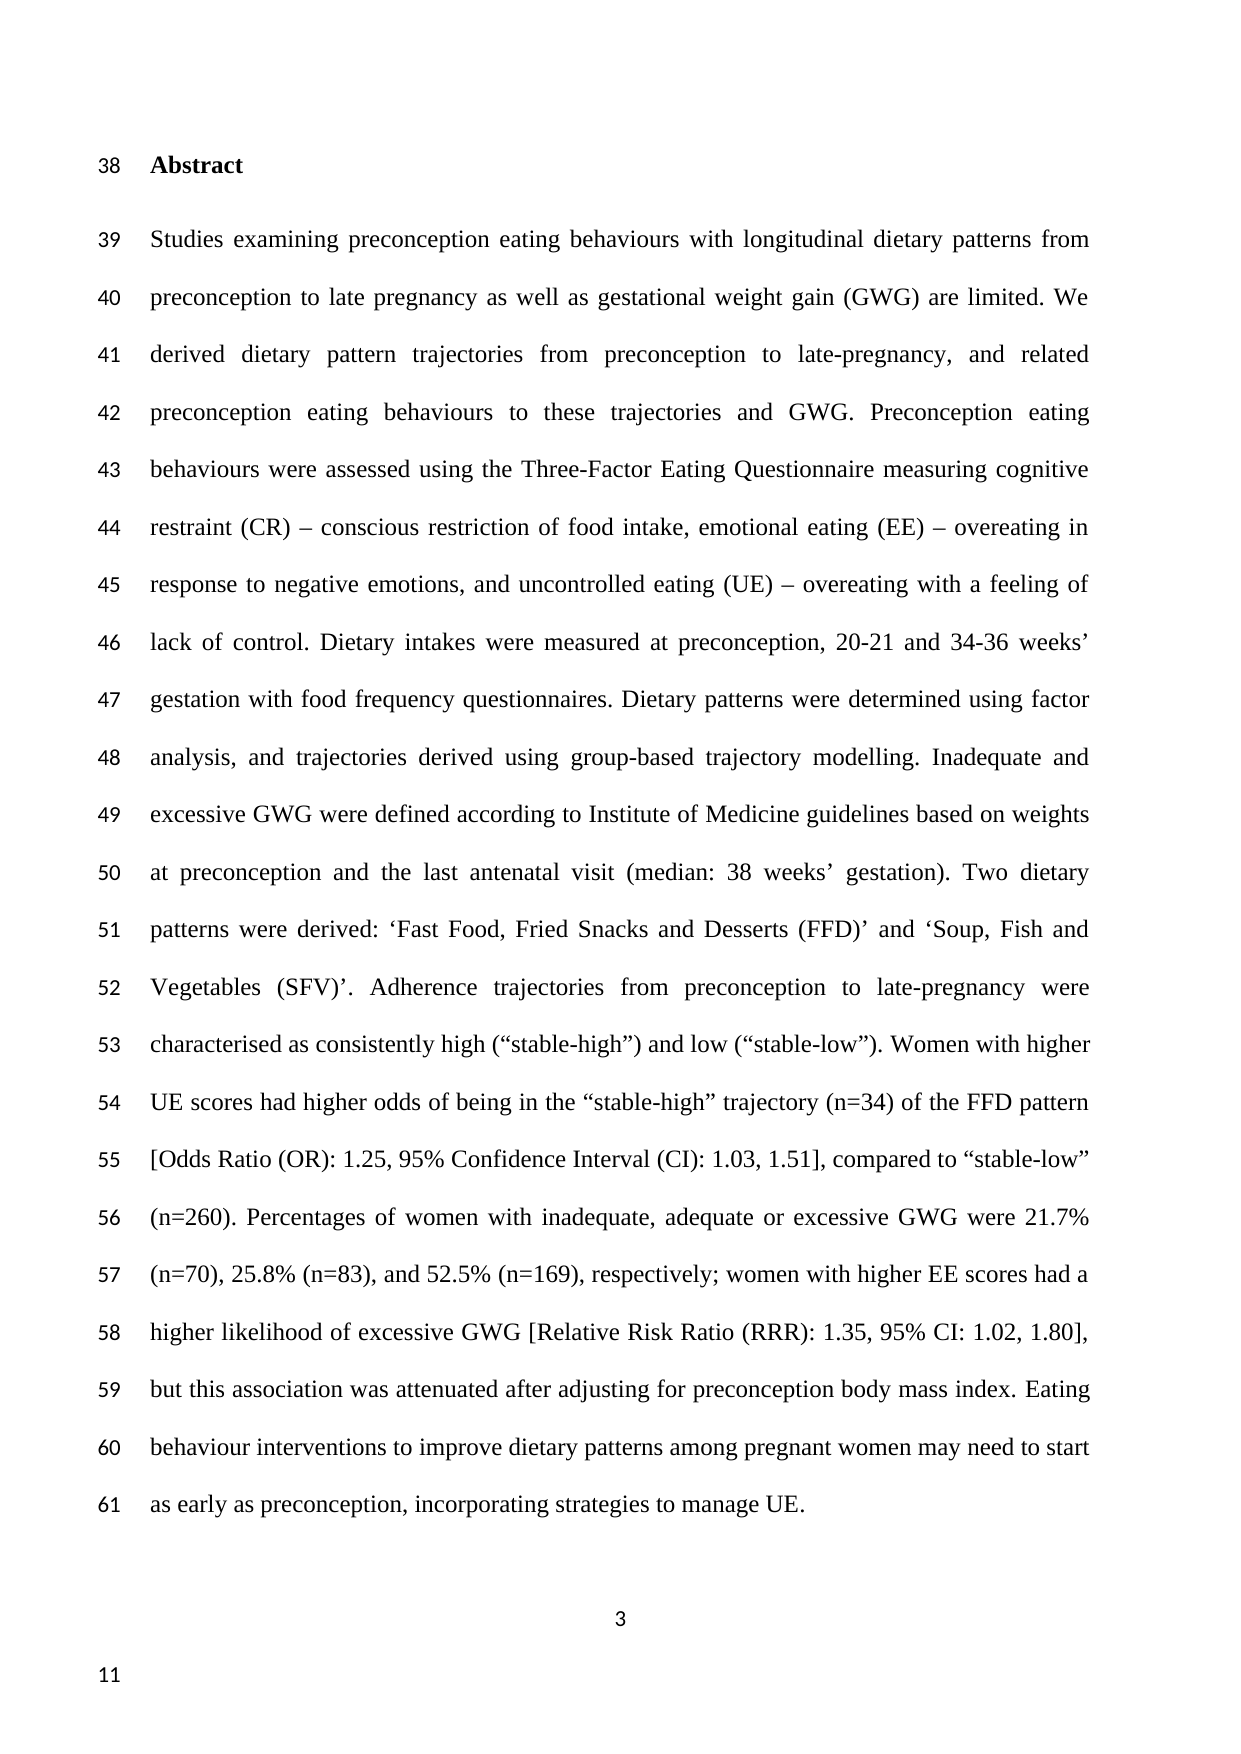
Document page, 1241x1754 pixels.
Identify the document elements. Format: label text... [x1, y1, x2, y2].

text Abstract [150, 150, 1090, 179]
text Studies examining preconception eating behaviours with longitudinal dietary patterns from preconception to late pregnancy as well as gestational weight gain (GWG) are limited. We derived dietary pattern trajectories from preconception to late-pregnancy, and related preconception eating behaviours to these trajectories and GWG. Preconception eating behaviours were assessed using the Three-Factor Eating Questionnaire measuring cognitive restraint (CR) – conscious restriction of food intake, emotional eating (EE) – overeating in response to negative emotions, and uncontrolled eating (UE) – overeating with a feeling of lack of control. Dietary intakes were measured at preconception, 20-21 and 34-36 weeks’ gestation with food frequency questionnaires. Dietary patterns were determined using factor analysis, and trajectories derived using group-based trajectory modelling. Inadequate and excessive GWG were defined according to Institute of Medicine guidelines based on weights at preconception and the last antenatal visit (median: 38 weeks’ gestation). Two dietary patterns were derived: ‘Fast Food, Fried Snacks and Desserts (FFD)’ and ‘Soup, Fish and Vegetables (SFV)’. Adherence trajectories from preconception to late-pregnancy were characterised as consistently high (“stable-high”) and low (“stable-low”). Women with higher UE scores had higher odds of being in the “stable-high” trajectory (n=34) of the FFD pattern [Odds Ratio (OR): 1.25, 95% Confidence Interval (CI): 1.03, 1.51], compared to “stable-low” (n=260). Percentages of women with inadequate, adequate or excessive GWG were 21.7% (n=70), 25.8% (n=83), and 52.5% (n=169), respectively; women with higher EE scores had a higher likelihood of excessive GWG [Relative Risk Ratio (RRR): 1.35, 95% CI: 1.02, 1.80], but this association was attenuated after adjusting for preconception body mass index. Eating behaviour interventions to improve dietary patterns among pregnant women may need to start as early as preconception, incorporating strategies to manage UE. [150, 224, 1090, 1518]
